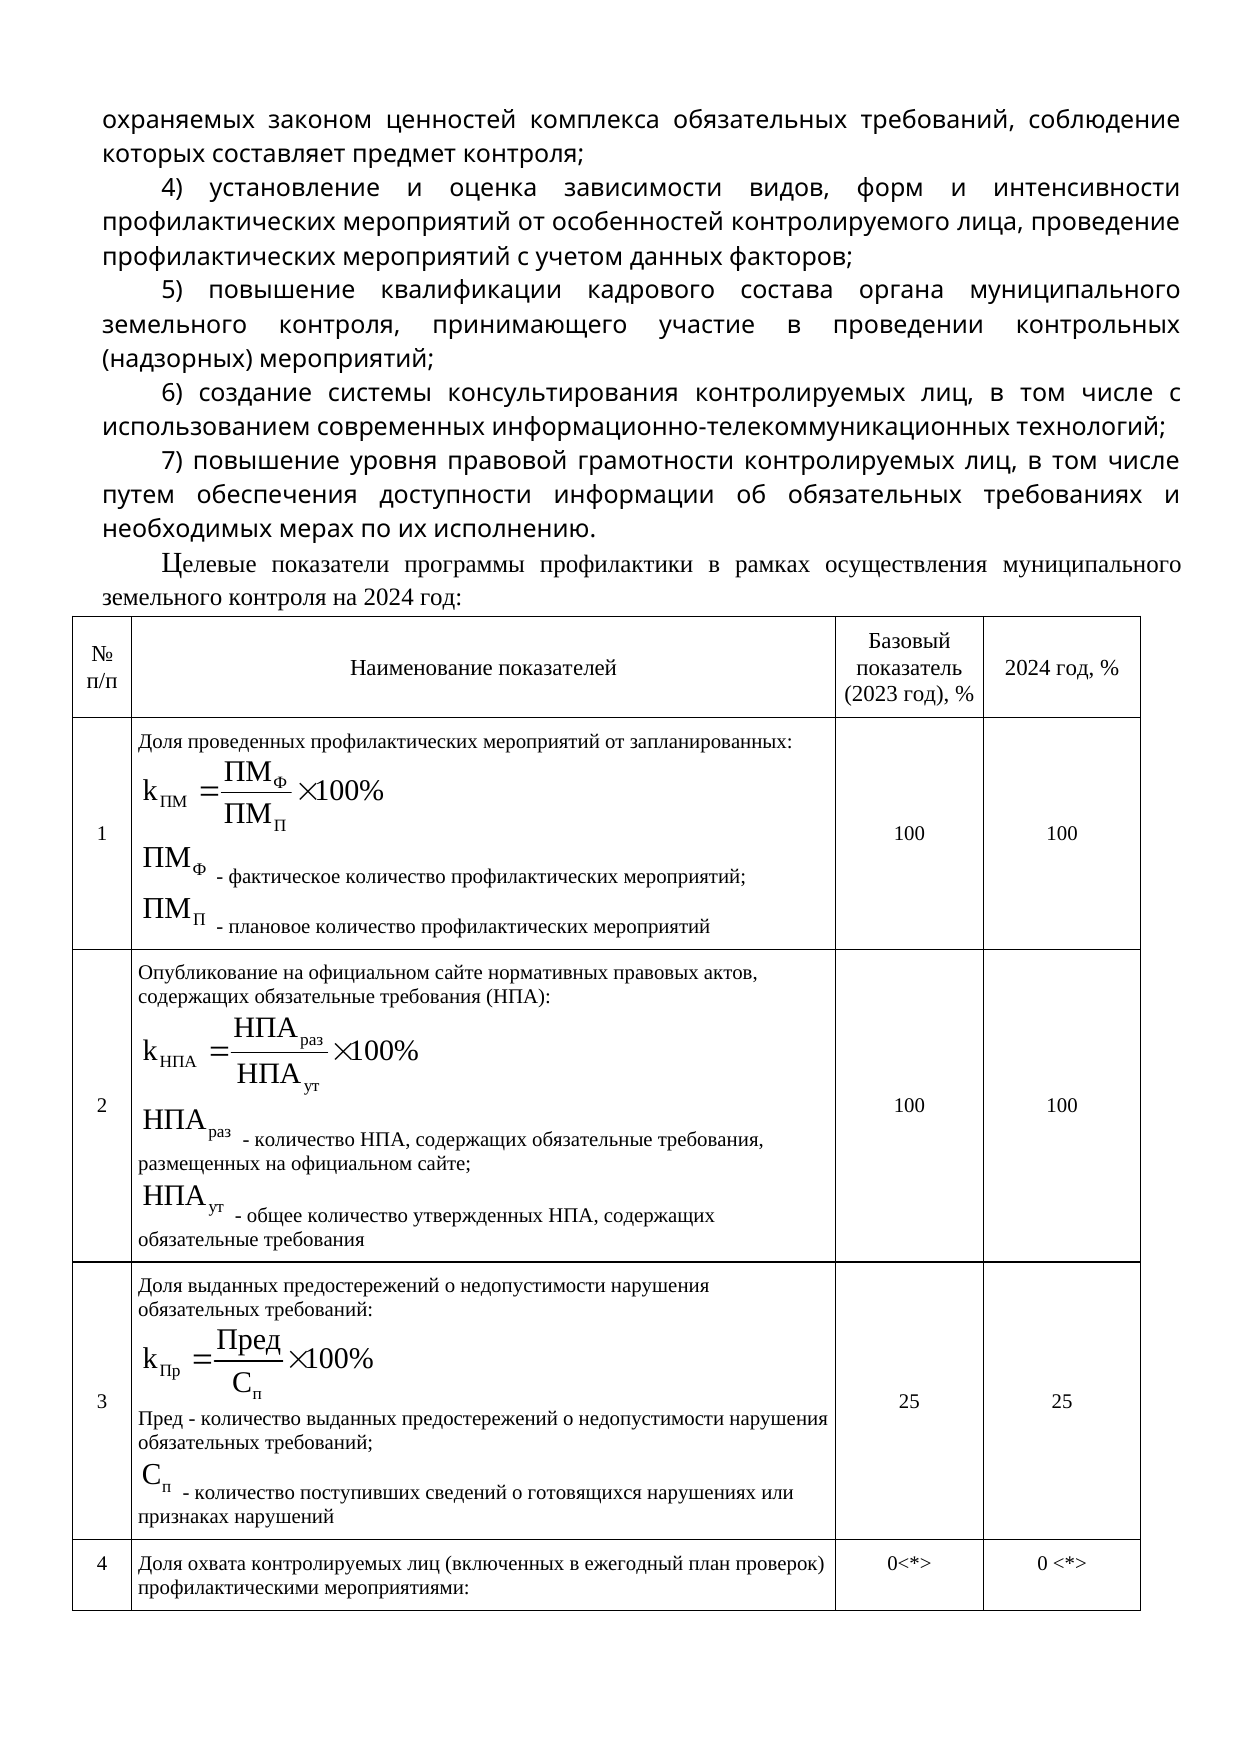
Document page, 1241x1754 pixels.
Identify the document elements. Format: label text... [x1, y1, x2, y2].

table_cell 100 [836, 950, 983, 1261]
text 6) создание системы консультирования контролируемых лиц, в том числе с использованием современных информационно-телекоммуникационных технологий; [102, 374, 1181, 442]
table_cell 25 [836, 1263, 983, 1539]
table_cell 100 [984, 718, 1140, 948]
table_cell 100 [984, 950, 1140, 1261]
table_cell 4 [73, 1540, 131, 1609]
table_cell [132, 1540, 835, 1609]
table_cell 0 <*> [984, 1540, 1140, 1609]
text Целевые показатели программы профилактики в рамках осуществления муниципального земельного контроля на 2024 год: [102, 545, 1181, 611]
table_header Базовый показатель (2023 год), % [836, 617, 983, 717]
table_header 2024 год, % [984, 617, 1140, 717]
text 7) повышение уровня правовой грамотности контролируемых лиц, в том числе путем обеспечения доступности информации об обязательных требованиях и необходимых мерах по их исполнению. [102, 442, 1181, 545]
table_cell 1 [73, 718, 131, 948]
table_cell Доля выданных предостережений о недопустимости нарушения обязательных требований: Пред - количество выданных предостережений о недопустимости нарушения обязательных требований; - количество поступивших сведений о готовящихся нарушениях или признаках нарушений [132, 1263, 835, 1539]
text 4) установление и оценка зависимости видов, форм и интенсивности профилактических мероприятий от особенностей контролируемого лица, проведение профилактических мероприятий с учетом данных факторов; [102, 170, 1181, 272]
table_cell 100 [836, 718, 983, 948]
table_cell 2 [73, 950, 131, 1261]
table_cell Доля проведенных профилактических мероприятий от запланированных: - фактическое количество профилактических мероприятий; - плановое количество профилактических мероприятий [132, 718, 835, 948]
text 5) повышение квалификации кадрового состава органа муниципального земельного контроля, принимающего участие в проведении контрольных (надзорных) мероприятий; [102, 272, 1181, 374]
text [102, 102, 1181, 170]
table_cell Опубликование на официальном сайте нормативных правовых актов, содержащих обязательные требования (НПА): - количество НПА, содержащих обязательные требования, размещенных на официальном сайте; - общее количество утвержденных НПА, содержащих обязательные требования [132, 950, 835, 1261]
table_cell 3 [73, 1263, 131, 1539]
table_cell 0<*> [836, 1540, 983, 1609]
table_header Наименование показателей [132, 617, 835, 717]
table_header № п/п [73, 617, 131, 717]
table_cell 25 [984, 1263, 1140, 1539]
